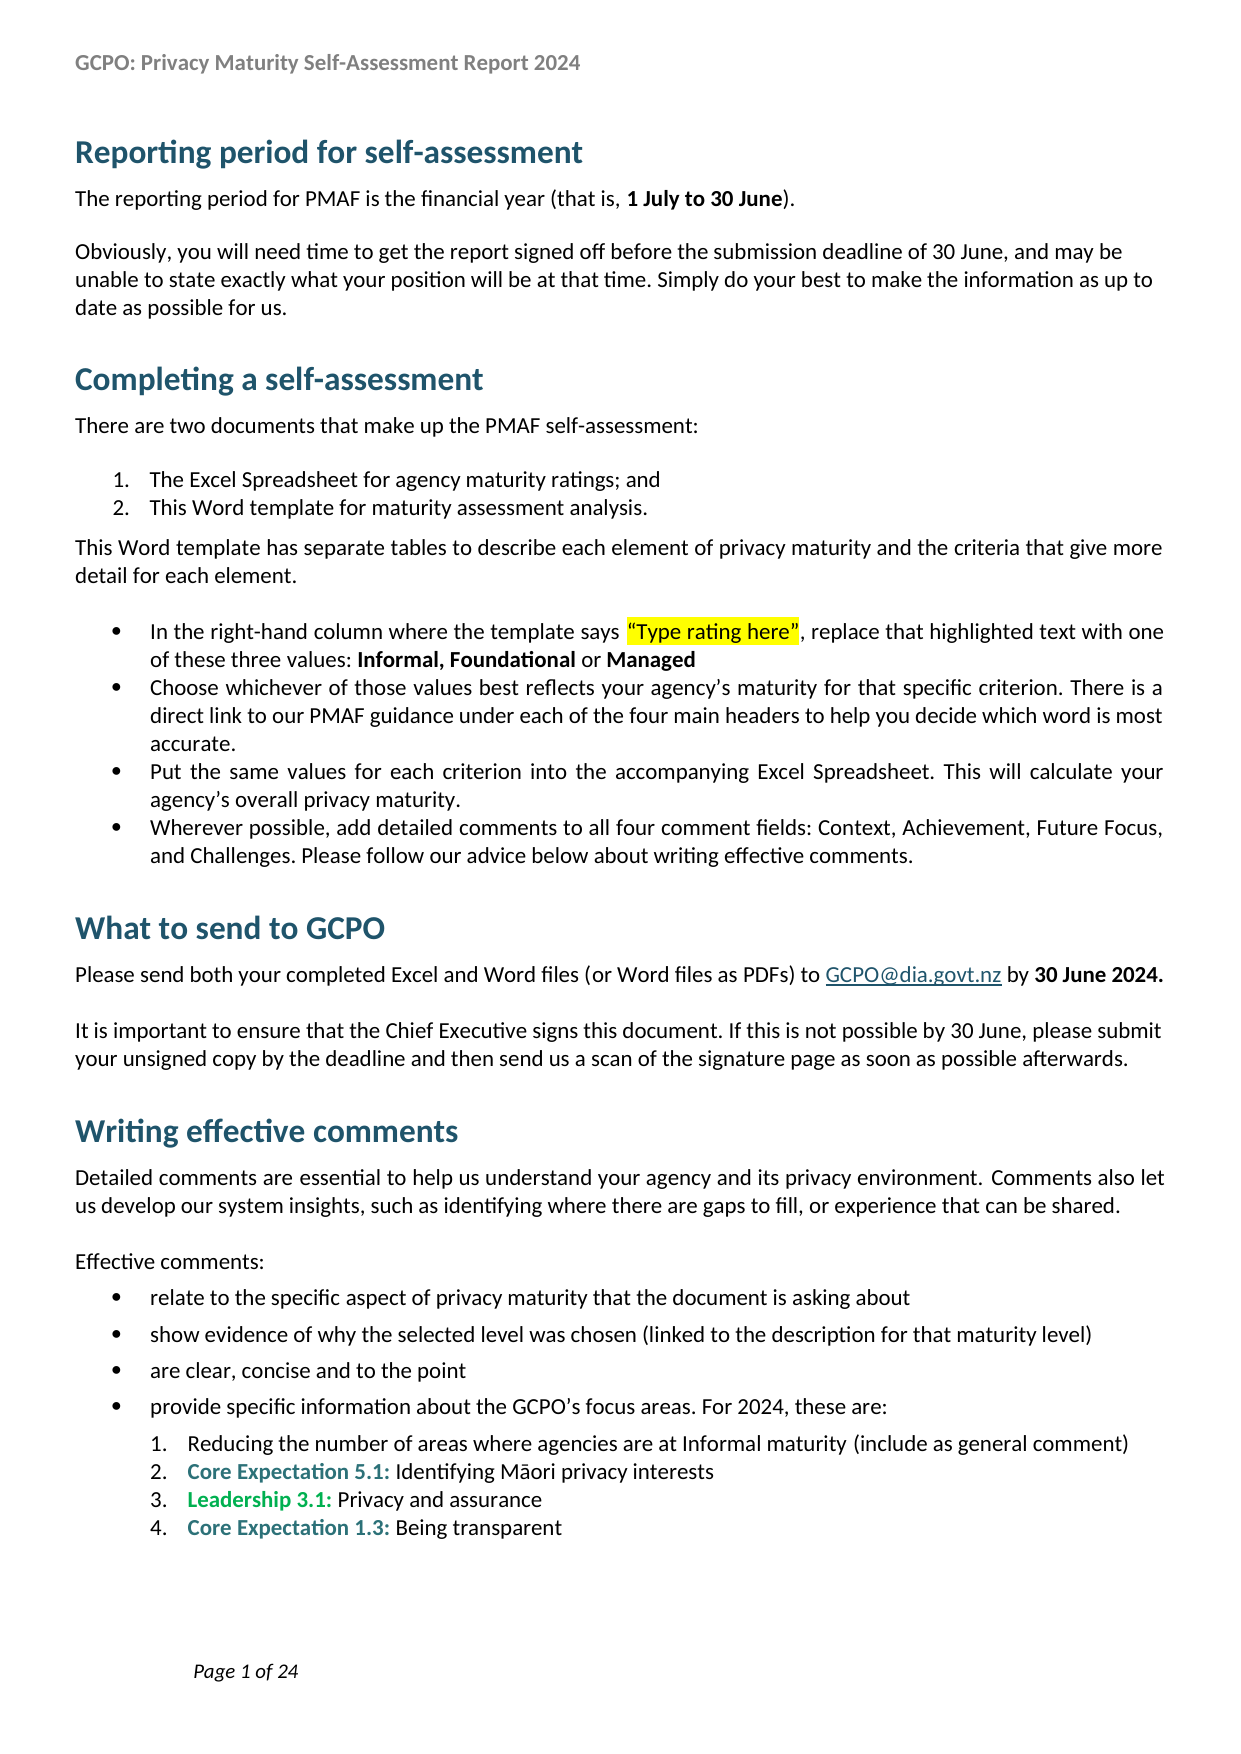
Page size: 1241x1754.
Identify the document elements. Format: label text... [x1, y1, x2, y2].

text Obviously, you will need time to get the report signed off before the submission deadline of 30 June, and may be unable to state exactly what your position will be at that time. Simply do your best to make the information as up to date as possible for us. [75, 237, 1165, 321]
list Reducing the number of areas where agencies are at Informal maturity (include as general comment) [150, 1429, 1165, 1457]
list show evidence of why the selected level was chosen (linked to the description for that maturity level) [112, 1320, 1165, 1348]
text There are two documents that make up the PMAF self-assessment: [75, 412, 1165, 440]
list Wherever possible, add detailed comments to all four comment fields: Context, Achievement, Future Focus, and Challenges. Please follow our advice below about writing effective comments. [112, 813, 1165, 869]
subtitle Completing a self-assessment [75, 358, 1165, 399]
list Choose whichever of those values best reflects your agency’s maturity for that specific criterion. There is a direct link to our PMAF guidance under each of the four main headers to help you decide which word is most accurate. [112, 673, 1165, 757]
list Leadership 3.1: Privacy and assurance [150, 1485, 1165, 1513]
list In the right-hand column where the template says “Type rating here”, replace that highlighted text with one of these three values: Informal, Foundational or Managed [112, 617, 1165, 673]
list provide specific information about the GCPO’s focus areas. For 2024, these are: [112, 1392, 1165, 1421]
list relate to the specific aspect of privacy maturity that the document is asking about [112, 1283, 1165, 1311]
text Detailed comments are essential to help us understand your agency and its privacy environment. Comments also let us develop our system insights, such as identifying where there are gaps to fill, or experience that can be shared. [75, 1163, 1165, 1219]
subtitle What to send to GCPO [75, 907, 1165, 948]
text The reporting period for PMAF is the financial year (that is, 1 July to 30 June). [75, 184, 1165, 212]
list Core Expectation 1.3: Being transparent [150, 1513, 1165, 1541]
subtitle The Excel Spreadsheet for agency maturity ratings; and [112, 465, 1165, 493]
text Please send both your completed Excel and Word files (or Word files as PDFs) to GCPO@dia.govt.nz by 30 June 2024. [75, 960, 1165, 988]
text This Word template has separate tables to describe each element of privacy maturity and the criteria that give more detail for each element. [75, 533, 1165, 589]
text Effective comments: [75, 1247, 1165, 1275]
subtitle This Word template for maturity assessment analysis. [112, 493, 1165, 521]
subtitle Writing effective comments [75, 1110, 1165, 1151]
subtitle Reporting period for self-assessment [75, 131, 1165, 171]
list are clear, concise and to the point [112, 1356, 1165, 1384]
list Put the same values for each criterion into the accompanying Excel Spreadsheet. This will calculate your agency’s overall privacy maturity. [112, 757, 1165, 813]
text It is important to ensure that the Chief Executive signs this document. If this is not possible by 30 June, please submit your unsigned copy by the deadline and then send us a scan of the signature page as soon as possible afterwards. [75, 1016, 1165, 1072]
list Core Expectation 5.1: Identifying Māori privacy interests [150, 1457, 1165, 1485]
